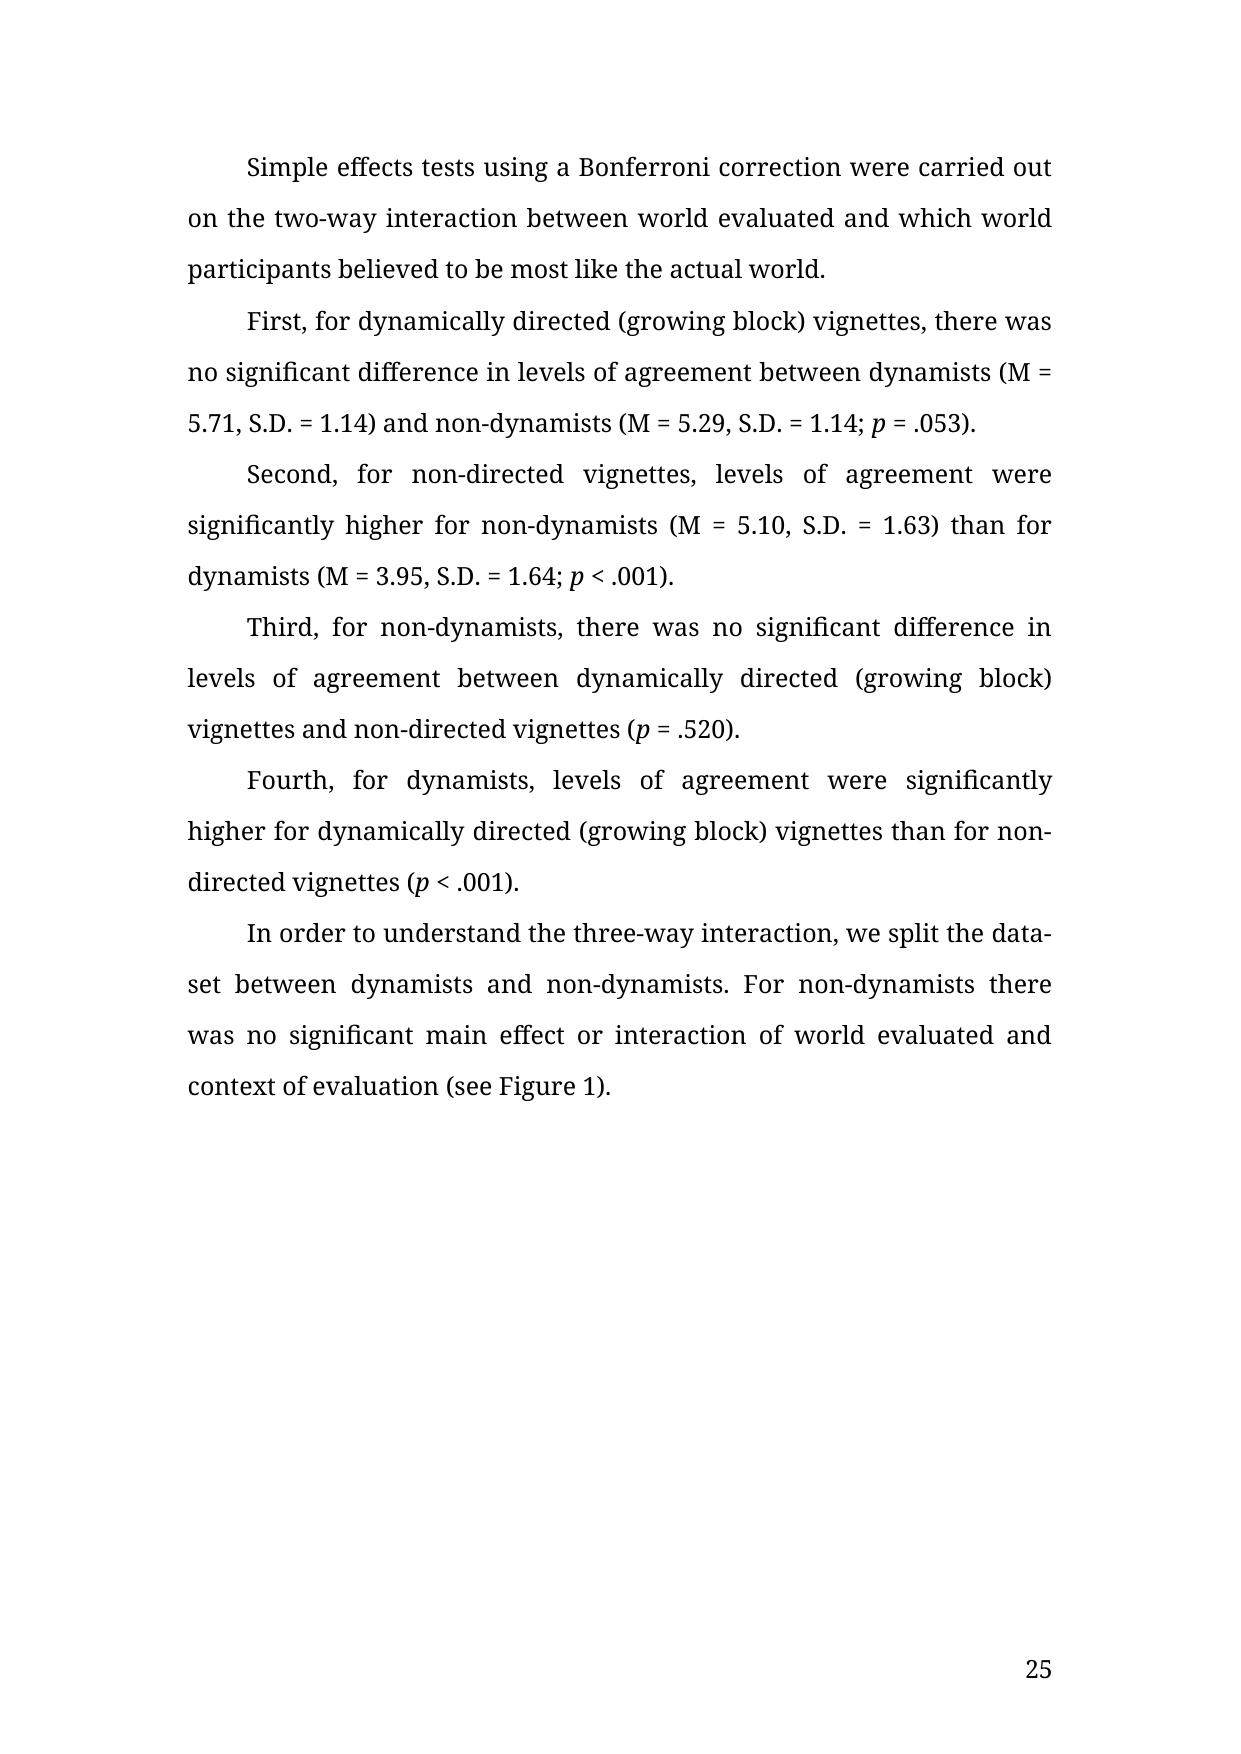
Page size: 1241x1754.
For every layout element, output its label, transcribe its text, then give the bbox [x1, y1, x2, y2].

text Third, for non-dynamists, there was no significant difference in levels of agreement between dynamically directed (growing block) vignettes and non-directed vignettes (p = .520). [187, 609, 1053, 746]
text Second, for non-directed vignettes, levels of agreement were significantly higher for non-dynamists (M = 5.10, S.D. = 1.63) than for dynamists (M = 3.95, S.D. = 1.64; p < .001). [187, 456, 1053, 592]
text Simple effects tests using a Bonferroni correction were carried out on the two-way interaction between world evaluated and which world participants believed to be most like the actual world. [187, 150, 1053, 286]
text Fourth, for dynamists, levels of agreement were significantly higher for dynamically directed (growing block) vignettes than for non-directed vignettes (p < .001). [187, 762, 1053, 899]
text First, for dynamically directed (growing block) vignettes, there was no significant difference in levels of agreement between dynamists (M = 5.71, S.D. = 1.14) and non-dynamists (M = 5.29, S.D. = 1.14; p = .053). [187, 303, 1053, 439]
text In order to understand the three-way interaction, we split the data-set between dynamists and non-dynamists. For non-dynamists there was no significant main effect or interaction of world evaluated and context of evaluation (see Figure 1). [187, 916, 1053, 1103]
